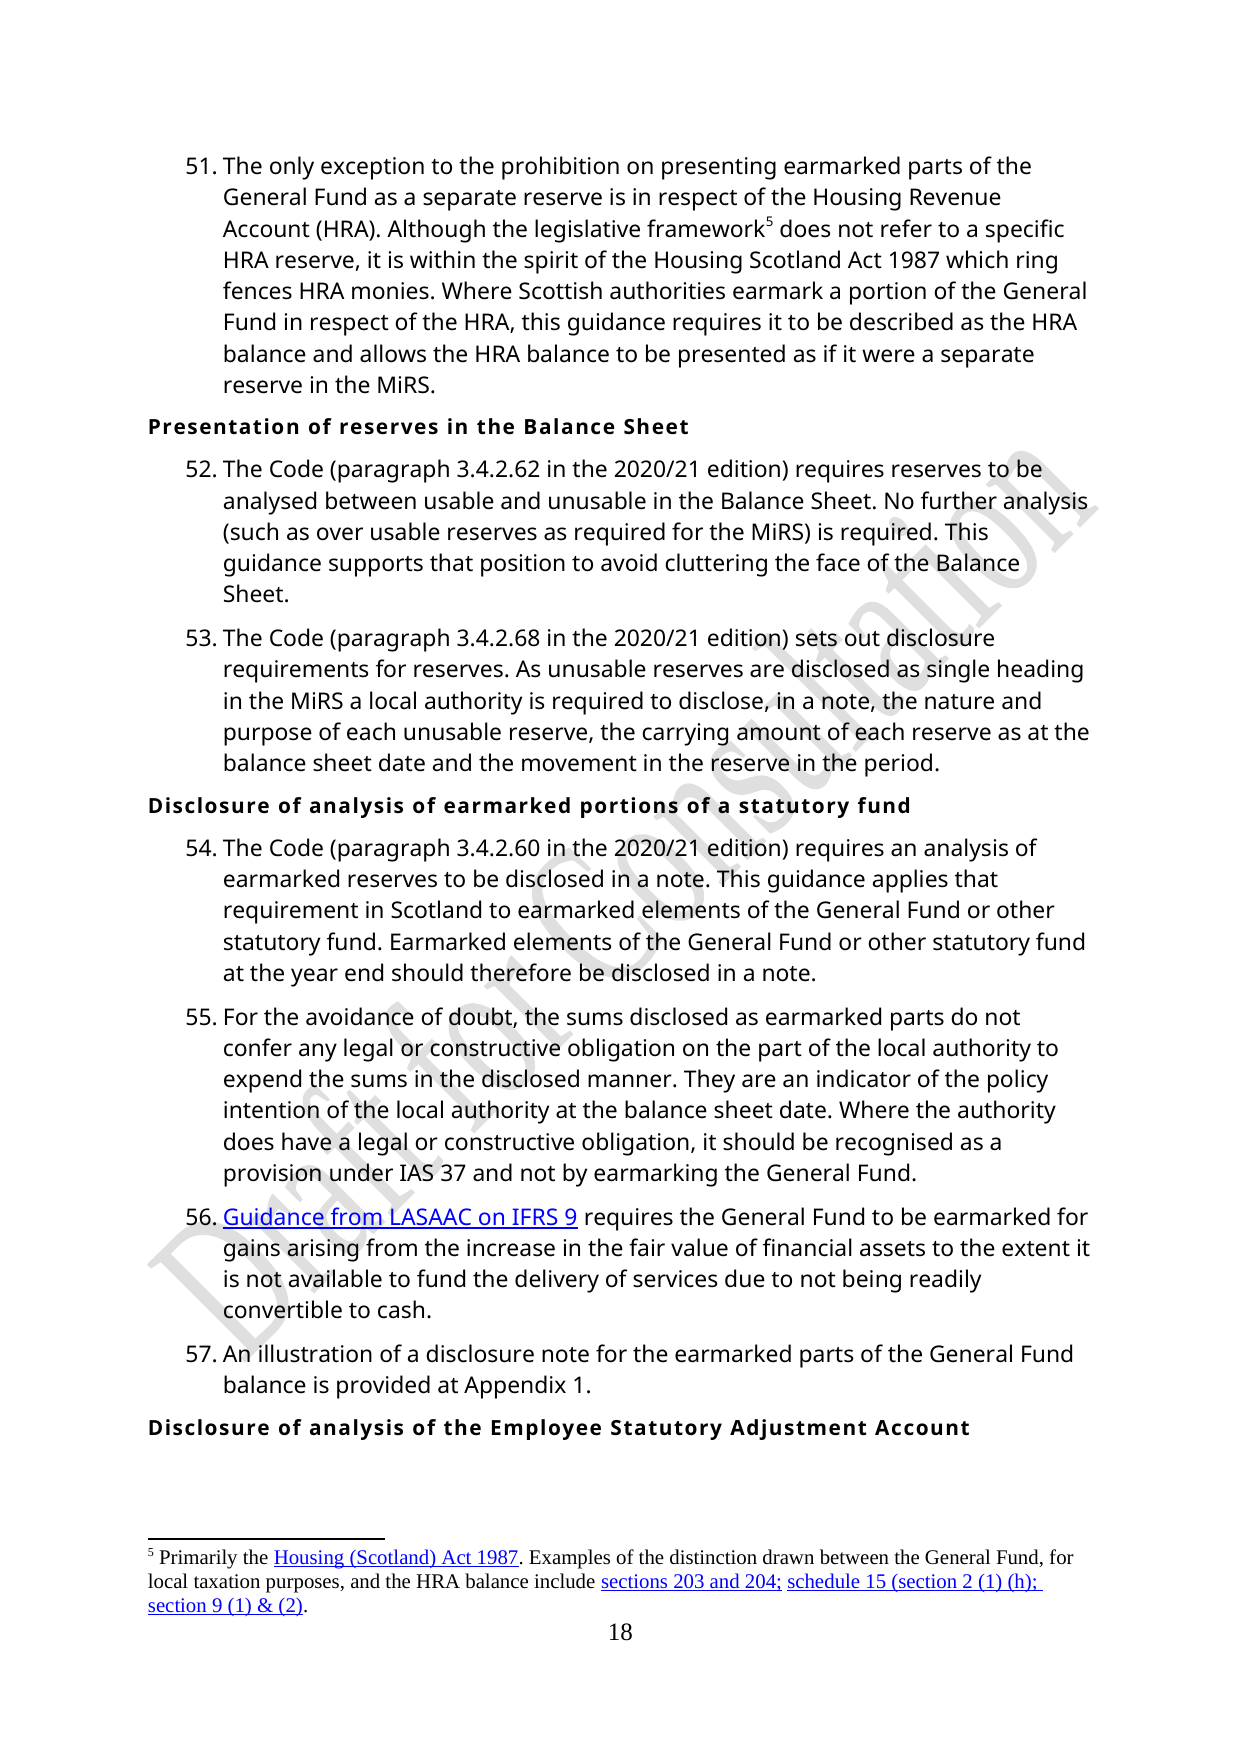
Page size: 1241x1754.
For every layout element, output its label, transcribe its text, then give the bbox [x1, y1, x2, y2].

list The Code (paragraph 3.4.2.62 in the 2020/21 edition) requires reserves to be analysed between usable and unusable in the Balance Sheet. No further analysis (such as over usable reserves as required for the MiRS) is required. This guidance supports that position to avoid cluttering the face of the Balance Sheet. [185, 453, 1093, 610]
list An illustration of a disclosure note for the earmarked parts of the General Fund balance is provided at Appendix 1. [185, 1338, 1093, 1401]
subtitle Presentation of reserves in the Balance Sheet [148, 412, 1093, 441]
list The only exception to the prohibition on presenting earmarked parts of the General Fund as a separate reserve is in respect of the Housing Revenue Account (HRA). Although the legislative framework does not refer to a specific HRA reserve, it is within the spirit of the Housing Scotland Act 1987 which ring fences HRA monies. Where Scottish authorities earmark a portion of the General Fund in respect of the HRA, this guidance requires it to be described as the HRA balance and allows the HRA balance to be presented as if it were a separate reserve in the MiRS. [185, 150, 1093, 400]
subtitle Disclosure of analysis of earmarked portions of a statutory fund [148, 791, 1093, 819]
list The Code (paragraph 3.4.2.60 in the 2020/21 edition) requires an analysis of earmarked reserves to be disclosed in a note. This guidance applies that requirement in Scotland to earmarked elements of the General Fund or other statutory fund. Earmarked elements of the General Fund or other statutory fund at the year end should therefore be disclosed in a note. [185, 832, 1093, 988]
list For the avoidance of doubt, the sums disclosed as earmarked parts do not confer any legal or constructive obligation on the part of the local authority to expend the sums in the disclosed manner. They are an indicator of the policy intention of the local authority at the balance sheet date. Where the authority does have a legal or constructive obligation, it should be recognised as a provision under IAS 37 and not by earmarking the General Fund. [185, 1001, 1093, 1188]
list The Code (paragraph 3.4.2.68 in the 2020/21 edition) sets out disclosure requirements for reserves. As unusable reserves are disclosed as single heading in the MiRS a local authority is required to disclose, in a note, the nature and purpose of each unusable reserve, the carrying amount of each reserve as at the balance sheet date and the movement in the reserve in the period. [185, 622, 1093, 778]
list Guidance from LASAAC on IFRS 9 requires the General Fund to be earmarked for gains arising from the increase in the fair value of financial assets to the extent it is not available to fund the delivery of services due to not being readily convertible to cash. [185, 1201, 1093, 1326]
subtitle Disclosure of analysis of the Employee Statutory Adjustment Account [148, 1413, 1093, 1442]
